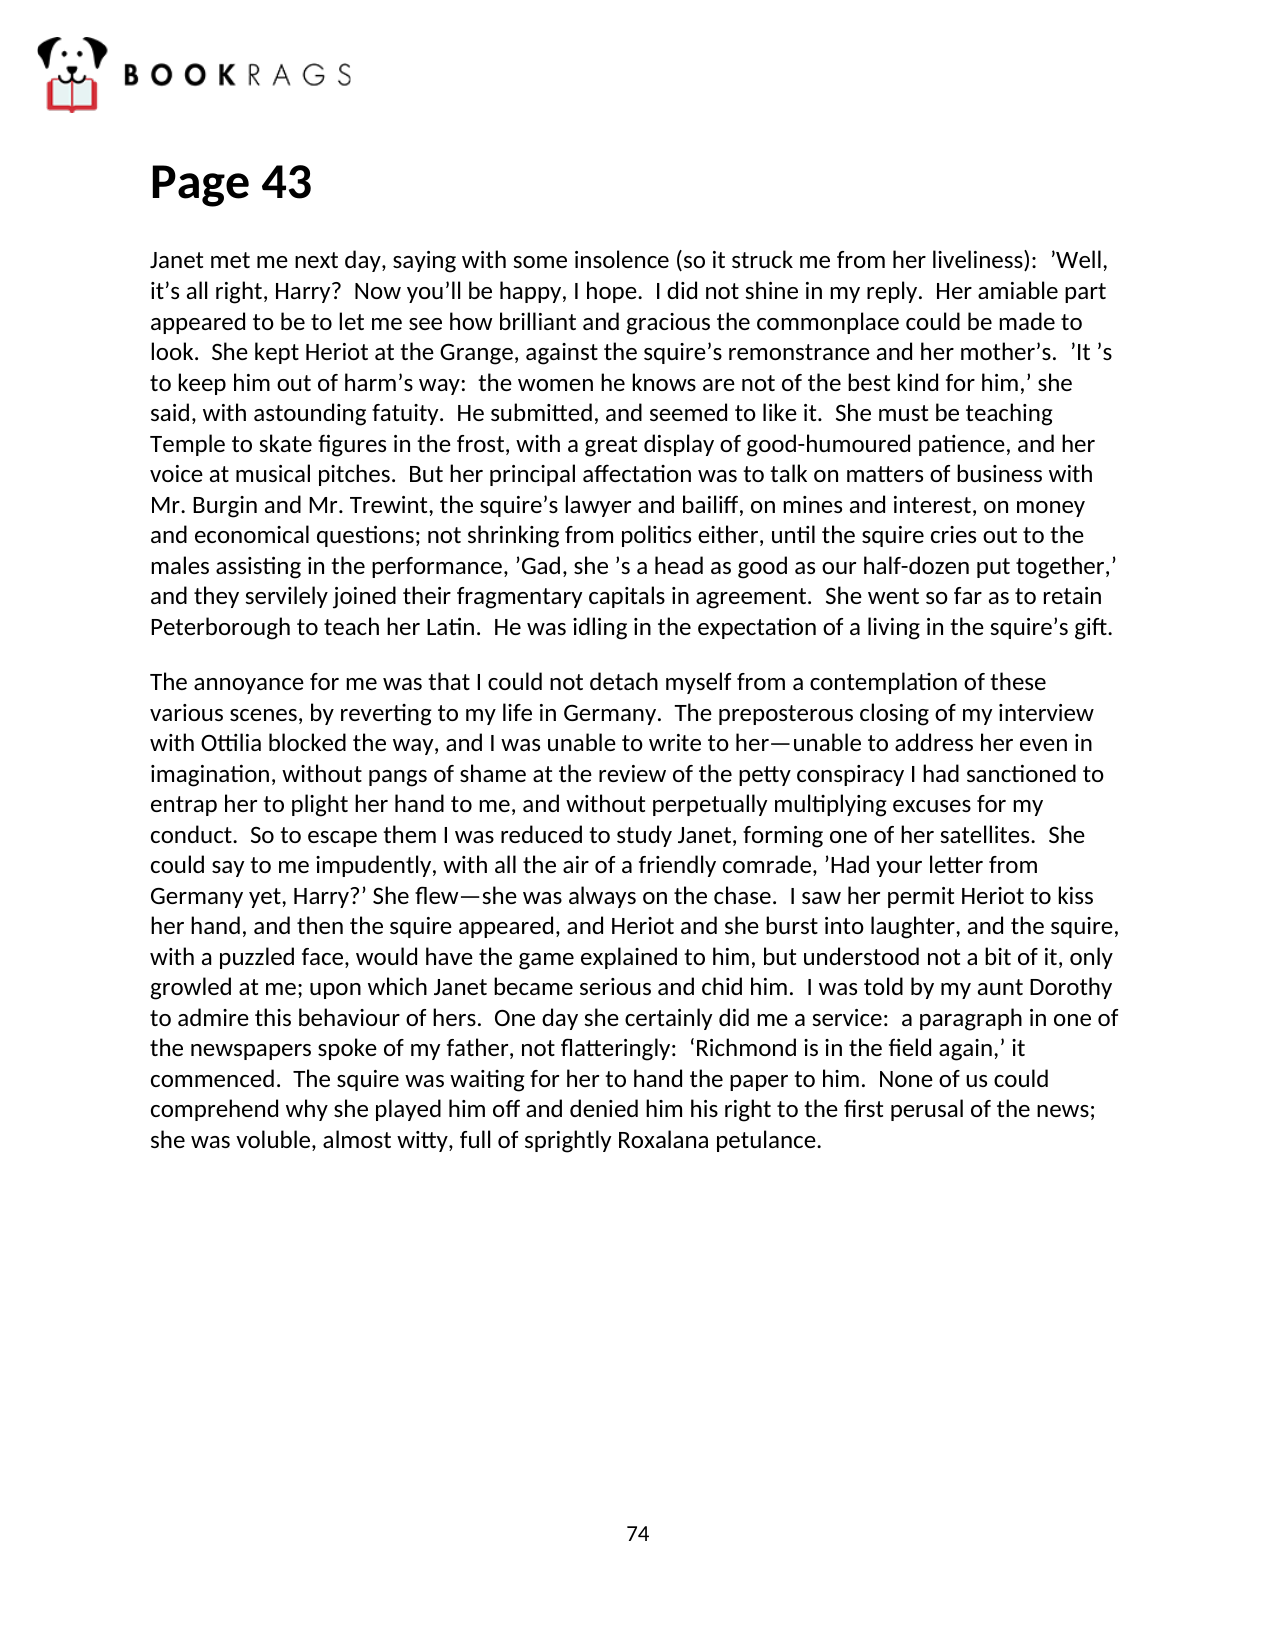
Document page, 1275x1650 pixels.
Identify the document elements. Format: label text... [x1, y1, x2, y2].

text Page 43 [150, 150, 1125, 211]
text The annoyance for me was that I could not detach myself from a contemplation of these various scenes, by reverting to my life in Germany. The preposterous closing of my interview with Ottilia blocked the way, and I was unable to write to her—­unable to address her even in imagination, without pangs of shame at the review of the petty conspiracy I had sanctioned to entrap her to plight her hand to me, and without perpetually multiplying excuses for my conduct. So to escape them I was reduced to study Janet, forming one of her satellites. She could say to me impudently, with all the air of a friendly comrade, ’Had your letter from Germany yet, Harry?’ She flew—­she was always on the chase. I saw her permit Heriot to kiss her hand, and then the squire appeared, and Heriot and she burst into laughter, and the squire, with a puzzled face, would have the game explained to him, but understood not a bit of it, only growled at me; upon which Janet became serious and chid him. I was told by my aunt Dorothy to admire this behaviour of hers. One day she certainly did me a service: a paragraph in one of the newspapers spoke of my father, not flatteringly: ‘Richmond is in the field again,’ it commenced. The squire was waiting for her to hand the paper to him. None of us could comprehend why she played him off and denied him his right to the first perusal of the news; she was voluble, almost witty, full of sprightly Roxalana petulance. [150, 666, 1125, 1155]
text Janet met me next day, saying with some insolence (so it struck me from her liveliness): ’Well, it’s all right, Harry? Now you’ll be happy, I hope. I did not shine in my reply. Her amiable part appeared to be to let me see how brilliant and gracious the commonplace could be made to look. She kept Heriot at the Grange, against the squire’s remonstrance and her mother’s. ’It ’s to keep him out of harm’s way: the women he knows are not of the best kind for him,’ she said, with astounding fatuity. He submitted, and seemed to like it. She must be teaching Temple to skate figures in the frost, with a great display of good-humoured patience, and her voice at musical pitches. But her principal affectation was to talk on matters of business with Mr. Burgin and Mr. Trewint, the squire’s lawyer and bailiff, on mines and interest, on money and economical questions; not shrinking from politics either, until the squire cries out to the males assisting in the performance, ’Gad, she ’s a head as good as our half-dozen put together,’ and they servilely joined their fragmentary capitals in agreement. She went so far as to retain Peterborough to teach her Latin. He was idling in the expectation of a living in the squire’s gift. [150, 244, 1125, 641]
picture [37, 37, 351, 113]
